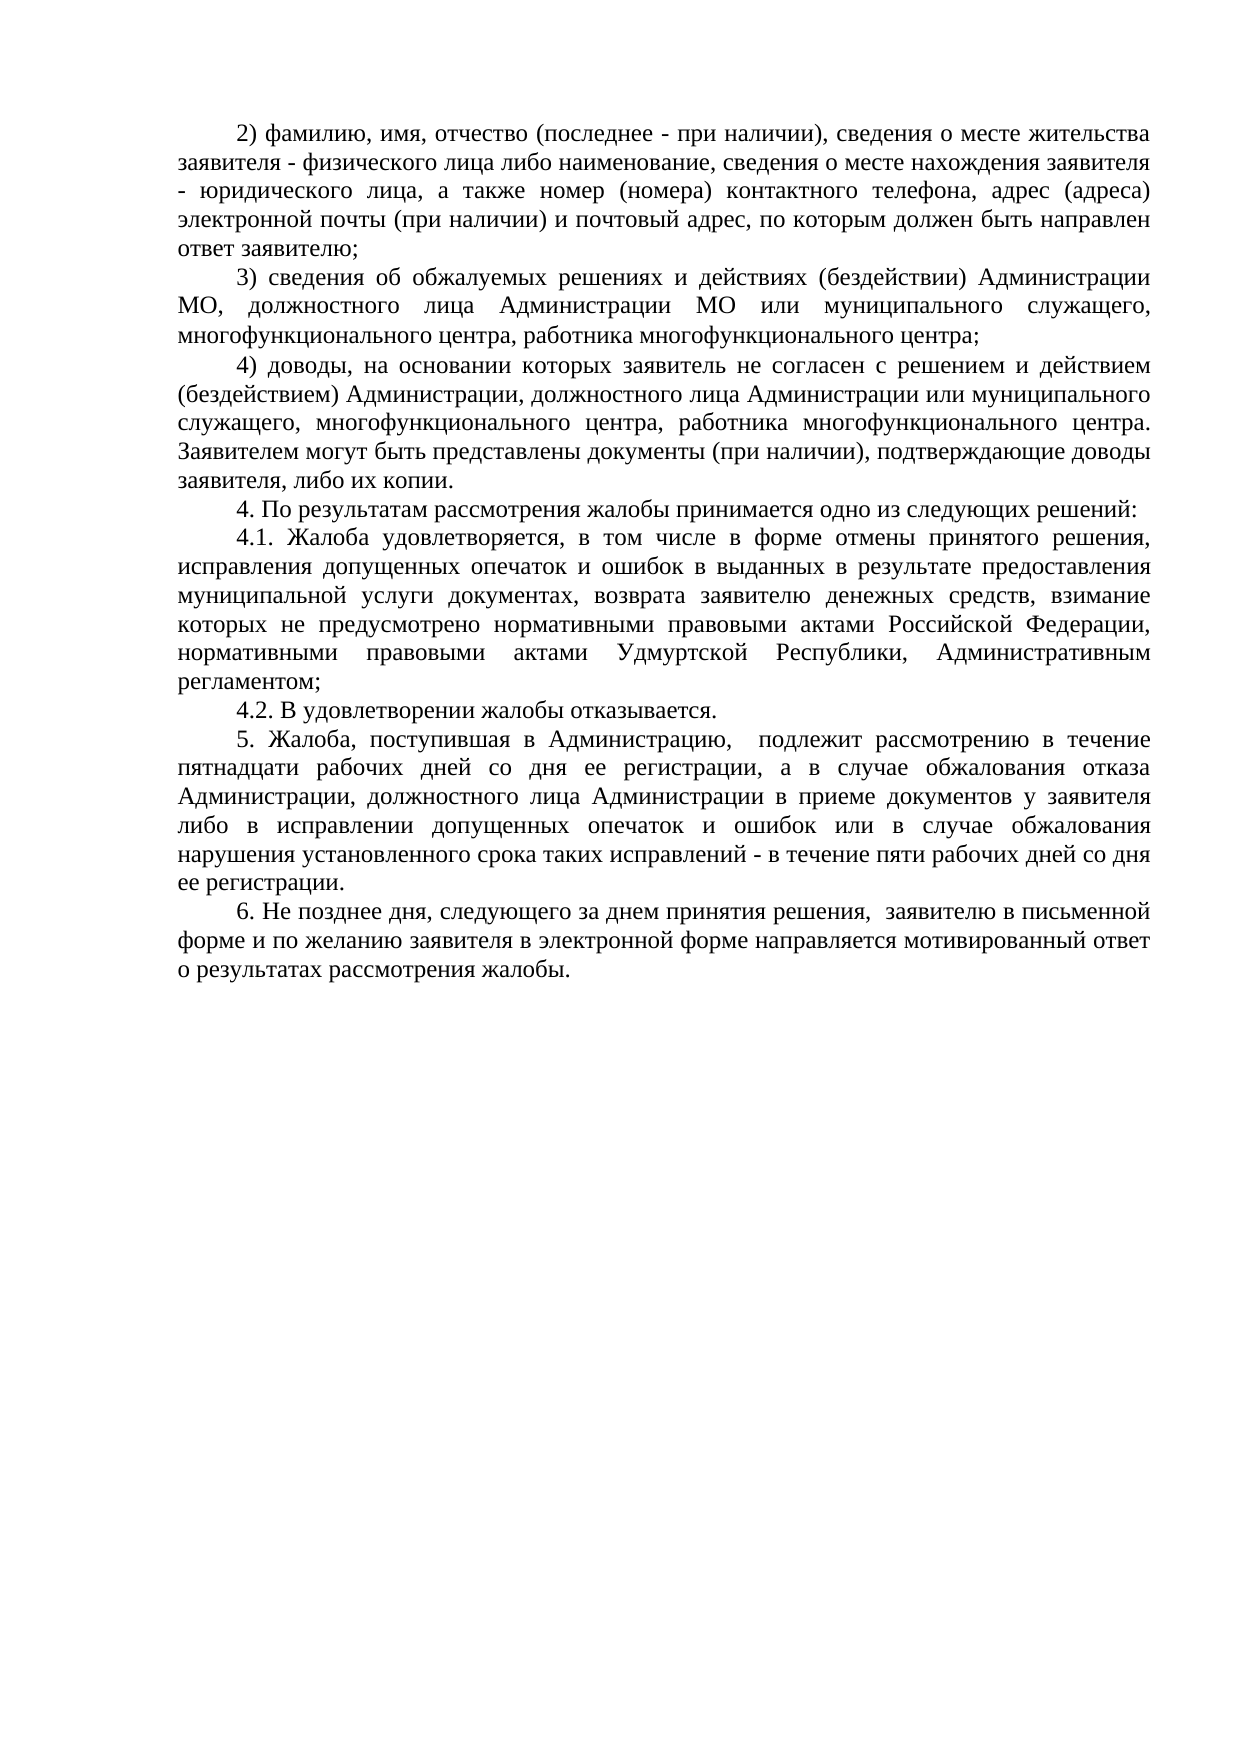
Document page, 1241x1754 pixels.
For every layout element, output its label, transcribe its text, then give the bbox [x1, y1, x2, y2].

text 2) фамилию, имя, отчество (последнее - при наличии), сведения о месте жительства заявителя - физического лица либо наименование, сведения о месте нахождения заявителя - юридического лица, а также номер (номера) контактного телефона, адрес (адреса) электронной почты (при наличии) и почтовый адрес, по которым должен быть направлен ответ заявителю; [177, 118, 1152, 262]
text 4) доводы, на основании которых заявитель не согласен с решением и действием (бездействием) Администрации, должностного лица Администрации или муниципального служащего, многофункционального центра, работника многофункционального центра. Заявителем могут быть представлены документы (при наличии), подтверждающие доводы заявителя, либо их копии. [177, 350, 1152, 494]
text 4.2. В удовлетворении жалобы отказывается. [177, 695, 1152, 724]
text 6. Не позднее дня, следующего за днем принятия решения, заявителю в письменной форме и по желанию заявителя в электронной форме направляется мотивированный ответ о результатах рассмотрения жалобы. [177, 896, 1152, 982]
text 3) сведения об обжалуемых решениях и действиях (бездействии) Администрации МО, должностного лица Администрации МО или муниципального служащего, многофункционального центра, работника многофункционального центра; [177, 262, 1152, 350]
text 4. По результатам рассмотрения жалобы принимается одно из следующих решений: [177, 494, 1152, 522]
text 4.1. Жалоба удовлетворяется, в том числе в форме отмены принятого решения, исправления допущенных опечаток и ошибок в выданных в результате предоставления муниципальной услуги документах, возврата заявителю денежных средств, взимание которых не предусмотрено нормативными правовыми актами Российской Федерации, нормативными правовыми актами Удмуртской Республики, Административным регламентом; [177, 522, 1152, 695]
text 5. Жалоба, поступившая в Администрацию, подлежит рассмотрению в течение пятнадцати рабочих дней со дня ее регистрации, а в случае обжалования отказа Администрации, должностного лица Администрации в приеме документов у заявителя либо в исправлении допущенных опечаток и ошибок или в случае обжалования нарушения установленного срока таких исправлений - в течение пяти рабочих дней со дня ее регистрации. [177, 724, 1152, 896]
